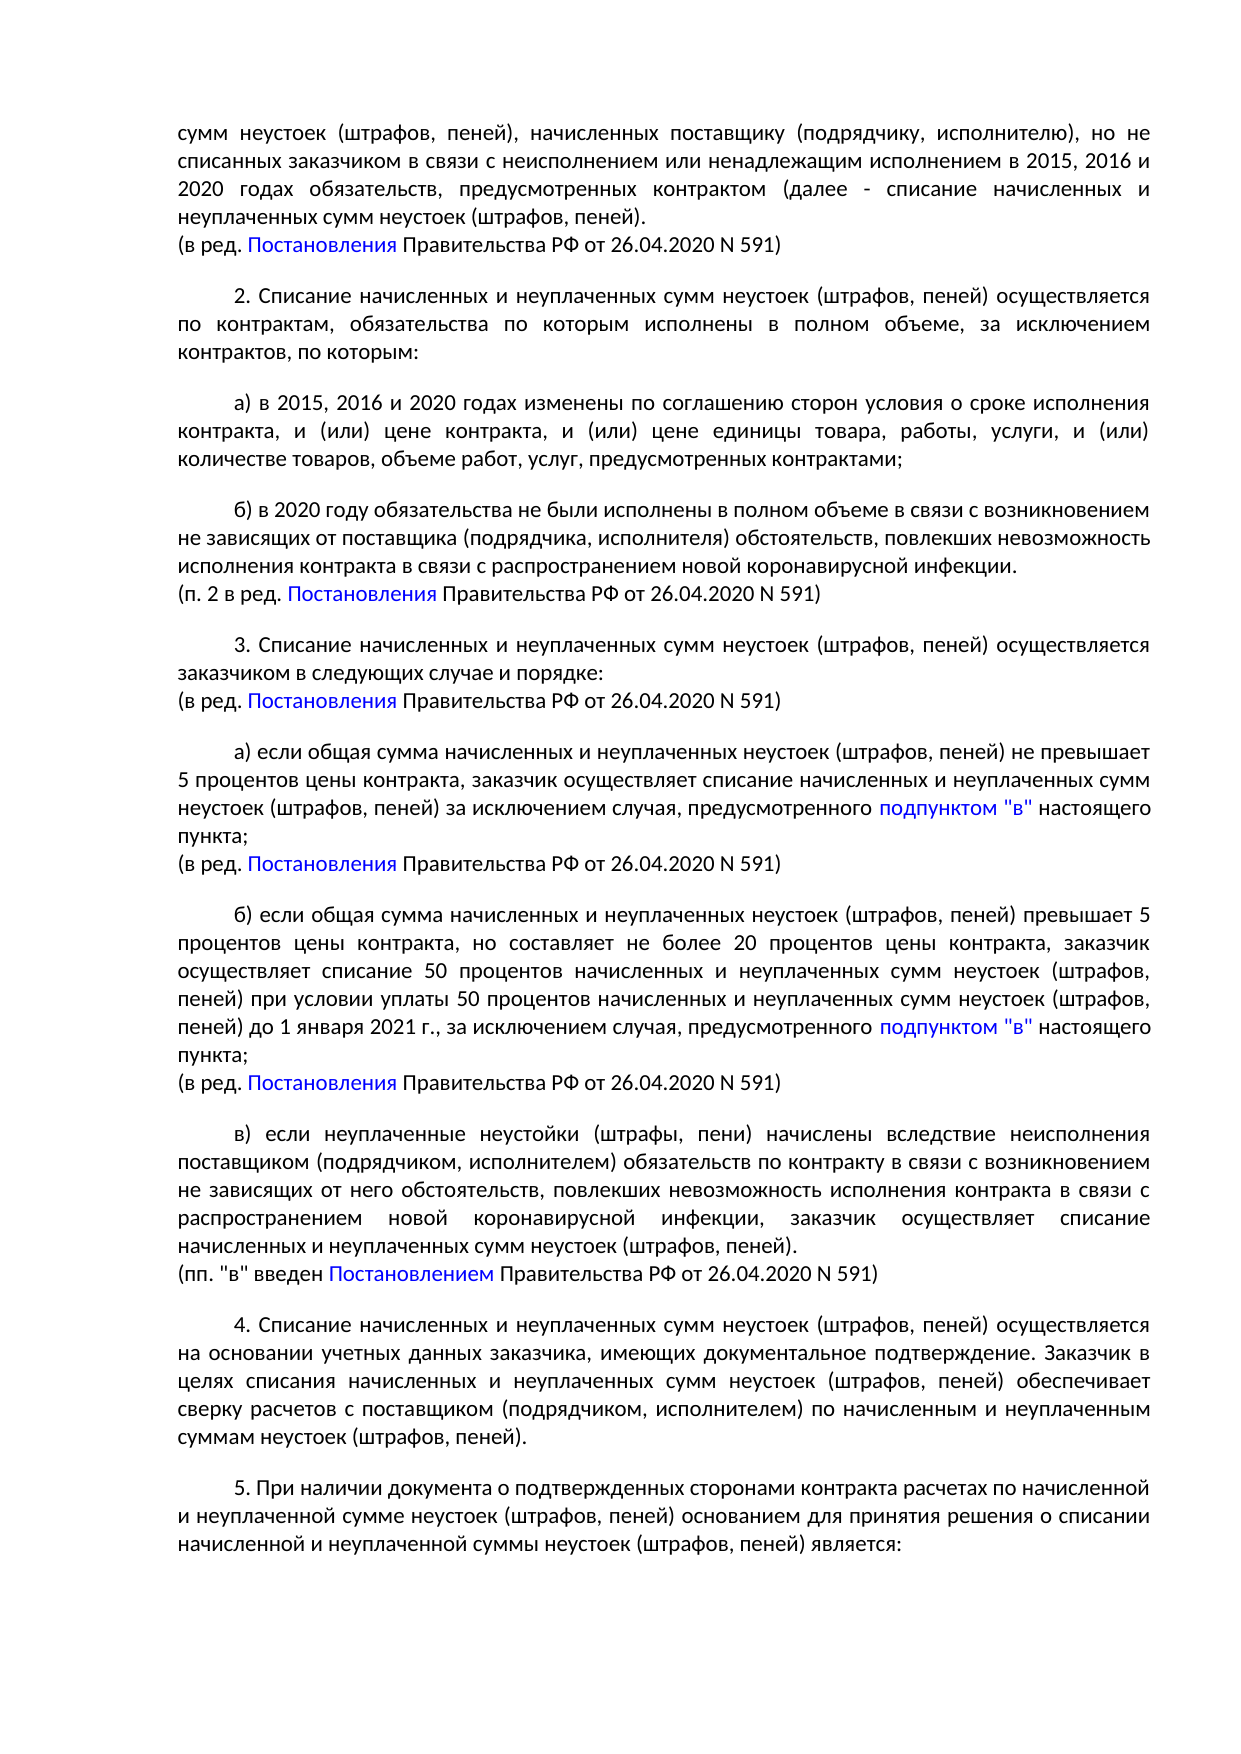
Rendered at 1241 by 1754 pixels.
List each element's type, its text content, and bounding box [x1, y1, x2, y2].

text 4. Списание начисленных и неуплаченных сумм неустоек (штрафов, пеней) осуществляется на основании учетных данных заказчика, имеющих документальное подтверждение. Заказчик в целях списания начисленных и неуплаченных сумм неустоек (штрафов, пеней) обеспечивает сверку расчетов с поставщиком (подрядчиком, исполнителем) по начисленным и неуплаченным суммам неустоек (штрафов, пеней). [177, 1310, 1152, 1450]
text в) если неуплаченные неустойки (штрафы, пени) начислены вследствие неисполнения поставщиком (подрядчиком, исполнителем) обязательств по контракту в связи с возникновением не зависящих от него обстоятельств, повлекших невозможность исполнения контракта в связи с распространением новой коронавирусной инфекции, заказчик осуществляет списание начисленных и неуплаченных сумм неустоек (штрафов, пеней). [177, 1119, 1152, 1259]
text а) если общая сумма начисленных и неуплаченных неустоек (штрафов, пеней) не превышает 5 процентов цены контракта, заказчик осуществляет списание начисленных и неуплаченных сумм неустоек (штрафов, пеней) за исключением случая, предусмотренного подпунктом "в" настоящего пункта; [177, 737, 1152, 849]
text 5. При наличии документа о подтвержденных сторонами контракта расчетах по начисленной и неуплаченной сумме неустоек (штрафов, пеней) основанием для принятия решения о списании начисленной и неуплаченной суммы неустоек (штрафов, пеней) является: [177, 1473, 1152, 1557]
text (в ред. Постановления Правительства РФ от 26.04.2020 N 591) [177, 849, 1152, 877]
text б) в 2020 году обязательства не были исполнены в полном объеме в связи с возникновением не зависящих от поставщика (подрядчика, исполнителя) обстоятельств, повлекших невозможность исполнения контракта в связи с распространением новой коронавирусной инфекции. [177, 495, 1152, 579]
text б) если общая сумма начисленных и неуплаченных неустоек (штрафов, пеней) превышает 5 процентов цены контракта, но составляет не более 20 процентов цены контракта, заказчик осуществляет списание 50 процентов начисленных и неуплаченных сумм неустоек (штрафов, пеней) при условии уплаты 50 процентов начисленных и неуплаченных сумм неустоек (штрафов, пеней) до 1 января 2021 г., за исключением случая, предусмотренного подпунктом "в" настоящего пункта; [177, 900, 1152, 1068]
text а) в 2015, 2016 и 2020 годах изменены по соглашению сторон условия о сроке исполнения контракта, и (или) цене контракта, и (или) цене единицы товара, работы, услуги, и (или) количестве товаров, объеме работ, услуг, предусмотренных контрактами; [177, 388, 1152, 472]
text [177, 118, 1152, 230]
text (в ред. Постановления Правительства РФ от 26.04.2020 N 591) [177, 1068, 1152, 1096]
text 3. Списание начисленных и неуплаченных сумм неустоек (штрафов, пеней) осуществляется заказчиком в следующих случае и порядке: [177, 630, 1152, 686]
text (пп. "в" введен Постановлением Правительства РФ от 26.04.2020 N 591) [177, 1259, 1152, 1287]
text (в ред. Постановления Правительства РФ от 26.04.2020 N 591) [177, 686, 1152, 714]
text 2. Списание начисленных и неуплаченных сумм неустоек (штрафов, пеней) осуществляется по контрактам, обязательства по которым исполнены в полном объеме, за исключением контрактов, по которым: [177, 281, 1152, 365]
text (п. 2 в ред. Постановления Правительства РФ от 26.04.2020 N 591) [177, 579, 1152, 607]
text (в ред. Постановления Правительства РФ от 26.04.2020 N 591) [177, 230, 1152, 258]
